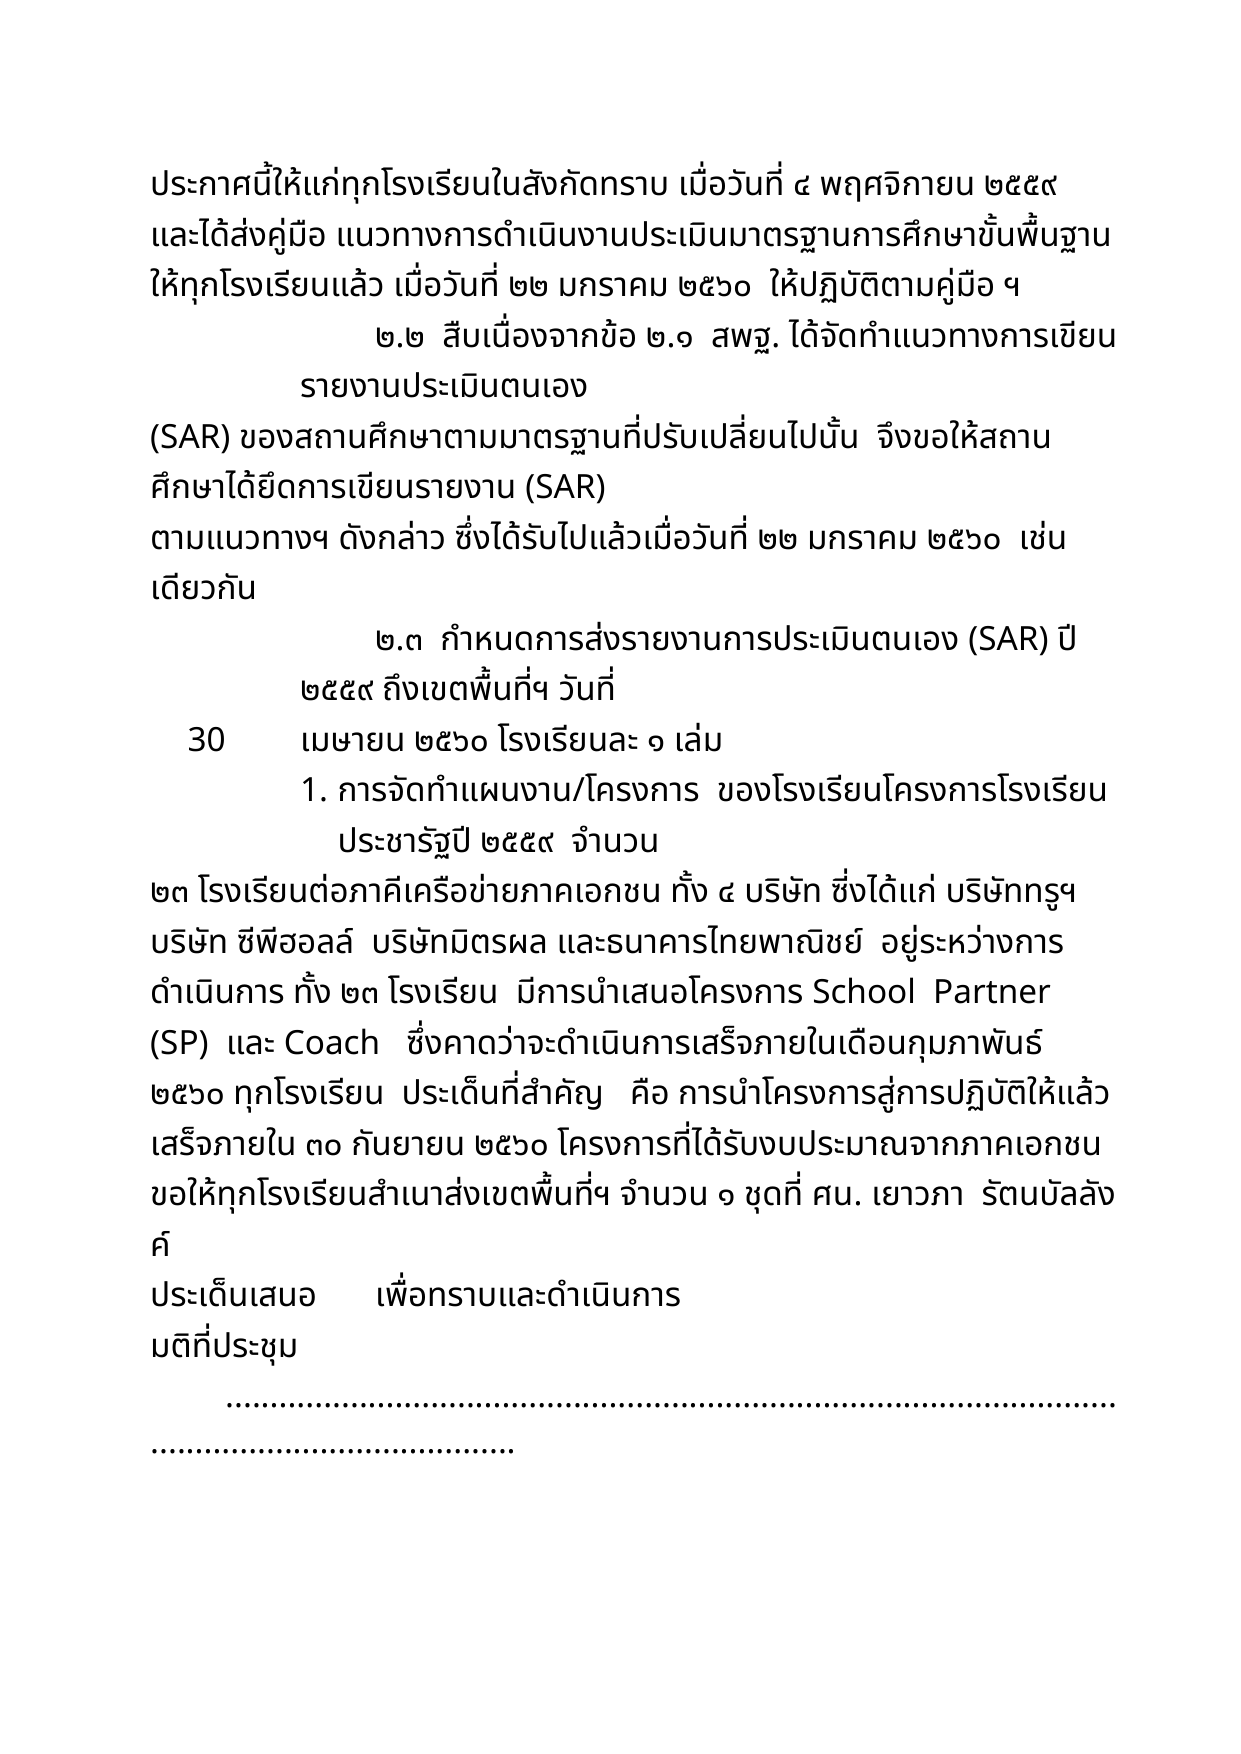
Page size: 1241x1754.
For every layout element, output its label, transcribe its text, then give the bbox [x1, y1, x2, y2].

text ๒.๒ สืบเนื่องจากข้อ ๒.๑ สพฐ. ได้จัดทำแนวทางการเขียนรายงานประเมินตนเอง [300, 311, 1122, 412]
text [150, 160, 1122, 311]
text ตามแนวทางฯ ดังกล่าว ซึ่งได้รับไปแล้วเมื่อวันที่ ๒๒ มกราคม ๒๕๖๐ เช่นเดียวกัน [150, 514, 1122, 614]
list เมษายน ๒๕๖๐ โรงเรียนละ ๑ เล่ม [187, 716, 1122, 766]
text ๒.๓ กำหนดการส่งรายงานการประเมินตนเอง (SAR) ปี ๒๕๕๙ ถึงเขตพื้นที่ฯ วันที่ [300, 614, 1122, 716]
text ประเด็นเสนอ เพื่อทราบและดำเนินการ [150, 1271, 1141, 1322]
text มติที่ประชุม ............................................................................................................................................. [150, 1322, 1122, 1463]
list การจัดทำแผนงาน/โครงการ ของโรงเรียนโครงการโรงเรียนประชารัฐปี ๒๕๕๙ จำนวน [300, 766, 1122, 867]
text (SAR) ของสถานศึกษาตามมาตรฐานที่ปรับเปลี่ยนไปนั้น จึงขอให้สถานศึกษาได้ยึดการเขียนรายงาน (SAR) [150, 412, 1122, 514]
text ๒๓ โรงเรียนต่อภาคีเครือข่ายภาคเอกชน ทั้ง ๔ บริษัท ซี่งได้แก่ บริษัททรูฯ บริษัท ซีพีฮอลล์ บริษัทมิตรผล และธนาคารไทยพาณิชย์ อยู่ระหว่างการดำเนินการ ทั้ง ๒๓ โรงเรียน มีการนำเสนอโครงการ School Partner (SP) และ Coach ซึ่งคาดว่าจะดำเนินการเสร็จภายในเดือนกุมภาพันธ์ ๒๕๖๐ ทุกโรงเรียน ประเด็นที่สำคัญ คือ การนำโครงการสู่การปฏิบัติให้แล้วเสร็จภายใน ๓๐ กันยายน ๒๕๖๐ โครงการที่ได้รับงบประมาณจากภาคเอกชน ขอให้ทุกโรงเรียนสำเนาส่งเขตพื้นที่ฯ จำนวน ๑ ชุดที่ ศน. เยาวภา รัตนบัลลังค์ [150, 867, 1122, 1271]
